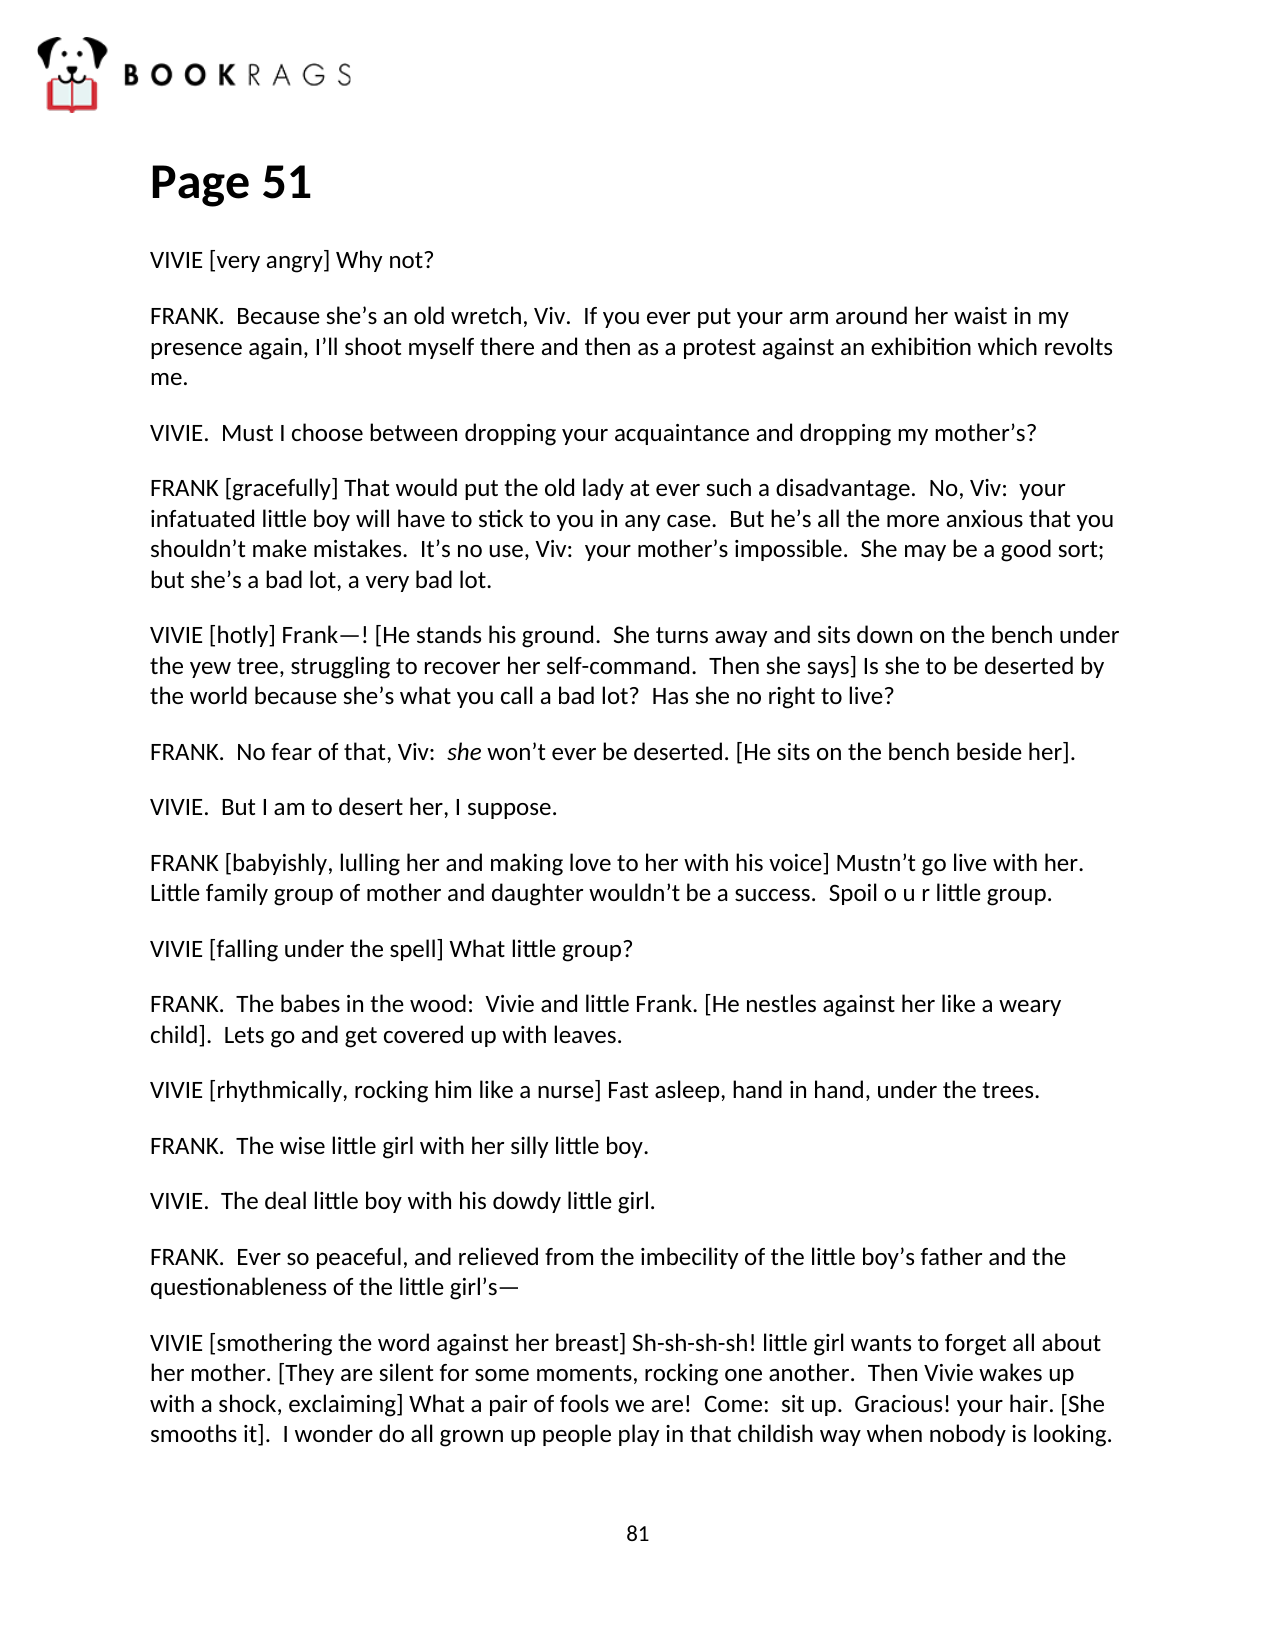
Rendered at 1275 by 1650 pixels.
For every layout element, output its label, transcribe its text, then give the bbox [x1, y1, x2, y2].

text VIVIE. Must I choose between dropping your acquaintance and dropping my mother’s? [150, 417, 1125, 447]
text FRANK [babyishly, lulling her and making love to her with his voice] Mustn’t go live with her. Little family group of mother and daughter wouldn’t be a success. Spoil o u r little group. [150, 847, 1125, 908]
text FRANK. The babes in the wood: Vivie and little Frank. [He nestles against her like a weary child]. Lets go and get covered up with leaves. [150, 988, 1125, 1049]
text FRANK. Because she’s an old wretch, Viv. If you ever put your arm around her waist in my presence again, I’ll shoot myself there and then as a protest against an exhibition which revolts me. [150, 300, 1125, 392]
text VIVIE [falling under the spell] What little group? [150, 933, 1125, 963]
text FRANK. No fear of that, Viv: she won’t ever be deserted. [He sits on the bench beside her]. [150, 736, 1125, 766]
text FRANK [gracefully] That would put the old lady at ever such a disadvantage. No, Viv: your infatuated little boy will have to stick to you in any case. But he’s all the more anxious that you shouldn’t make mistakes. It’s no use, Viv: your mother’s impossible. She may be a good sort; but she’s a bad lot, a very bad lot. [150, 472, 1125, 594]
text FRANK. The wise little girl with her silly little boy. [150, 1130, 1125, 1161]
text VIVIE [very angry] Why not? [150, 244, 1125, 275]
text VIVIE [rhythmically, rocking him like a nurse] Fast asleep, hand in hand, under the trees. [150, 1074, 1125, 1105]
picture [37, 37, 351, 113]
text FRANK. Ever so peaceful, and relieved from the imbecility of the little boy’s father and the questionableness of the little girl’s—­ [150, 1241, 1125, 1302]
text VIVIE [smothering the word against her breast] Sh-sh-sh-sh! little girl wants to forget all about her mother. [They are silent for some moments, rocking one another. Then Vivie wakes up with a shock, exclaiming] What a pair of fools we are! Come: sit up. Gracious! your hair. [She smooths it]. I wonder do all grown up people play in that childish way when nobody is looking. [150, 1327, 1125, 1449]
text VIVIE. But I am to desert her, I suppose. [150, 791, 1125, 822]
text VIVIE. The deal little boy with his dowdy little girl. [150, 1186, 1125, 1216]
text VIVIE [hotly] Frank—! [He stands his ground. She turns away and sits down on the bench under the yew tree, struggling to recover her self-command. Then she says] Is she to be deserted by the world because she’s what you call a bad lot? Has she no right to live? [150, 619, 1125, 711]
text Page 51 [150, 150, 1125, 211]
